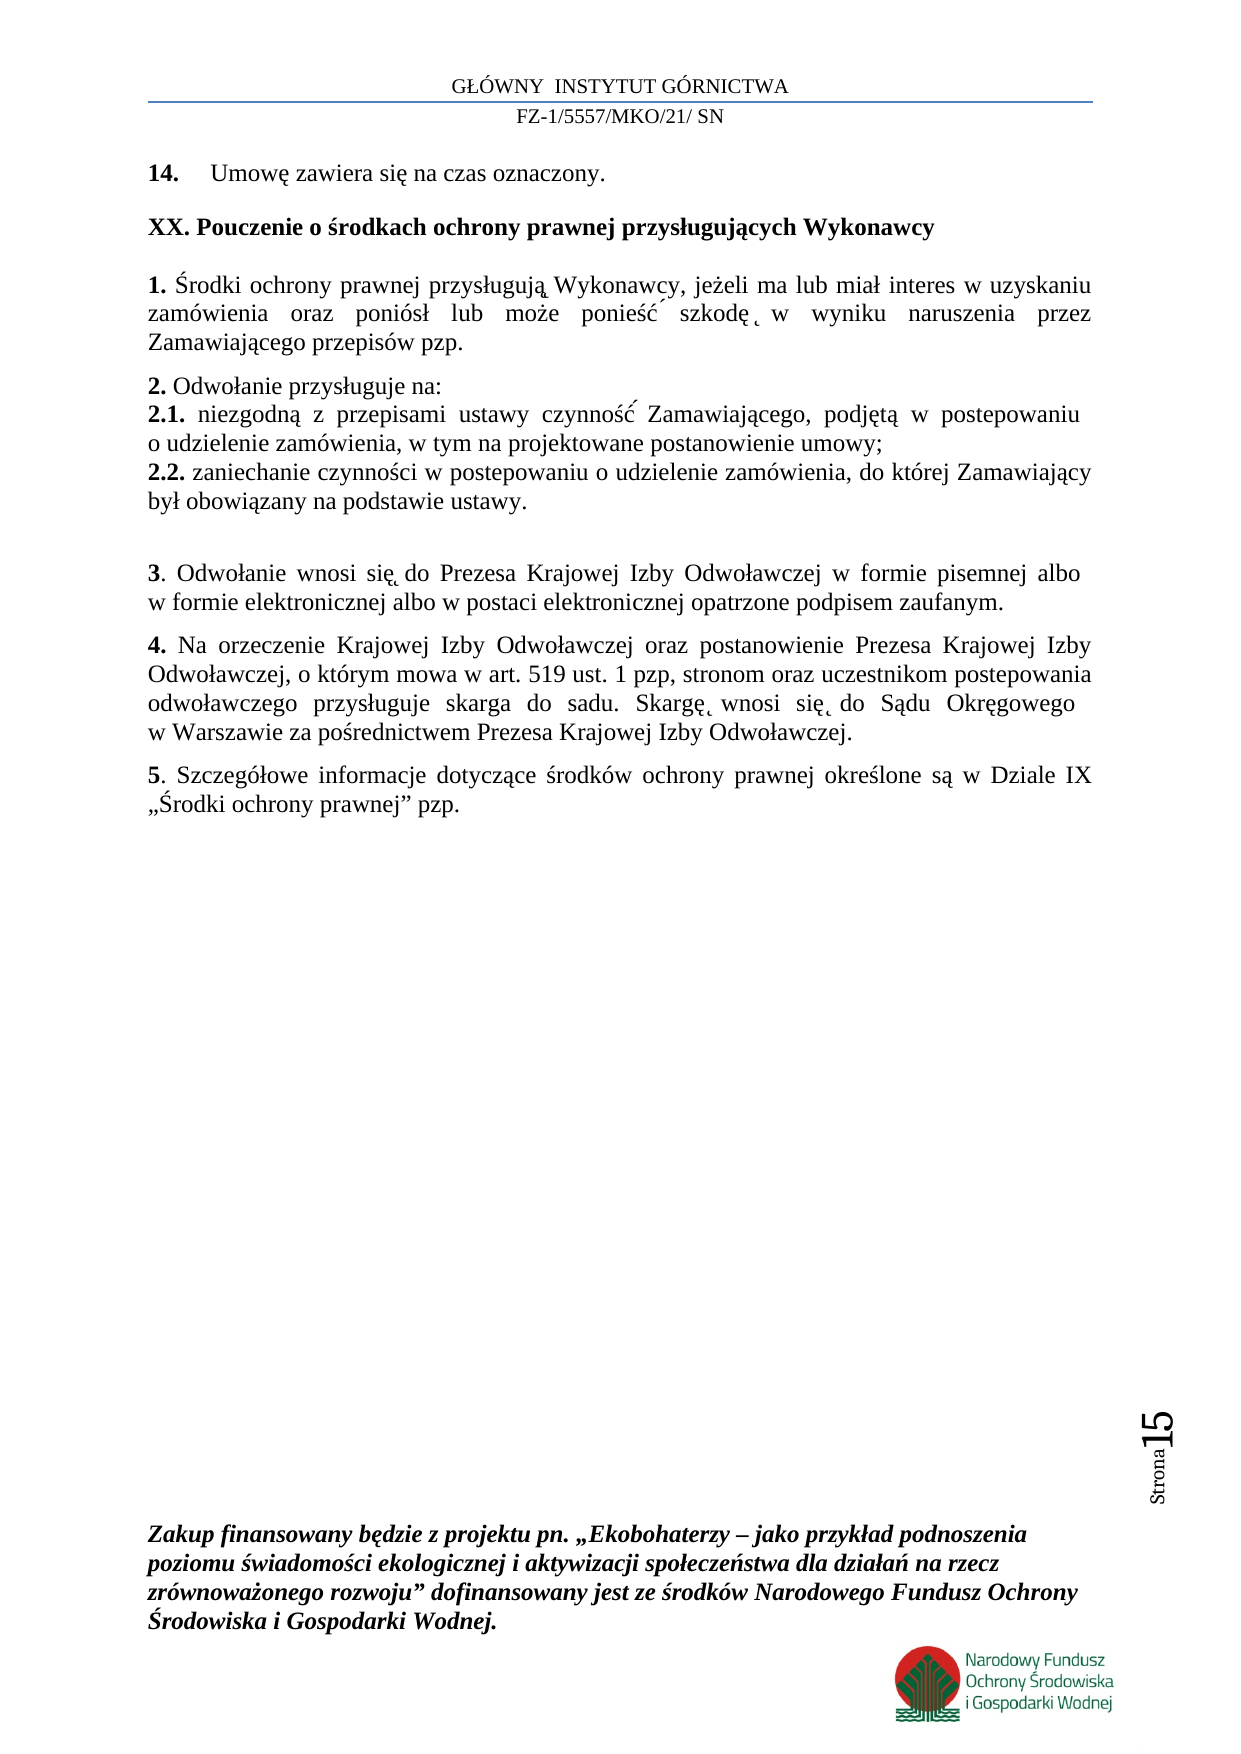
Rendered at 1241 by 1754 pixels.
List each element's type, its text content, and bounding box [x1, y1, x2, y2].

picture [862, 1613, 1146, 1754]
text 2. Odwołanie przysługuje na: [148, 371, 1093, 399]
text 1. Środki ochrony prawnej przysługują̨ Wykonawcy, jeżeli ma lub miał interes w uzyskaniu zamówienia oraz poniósł lub może ponieść́ szkodę̨ w wyniku naruszenia przez Zamawiającego przepisów pzp. [148, 270, 1093, 356]
text 2.2. zaniechanie czynności w postepowaniu o udzielenie zamówienia, do której Zamawiający był obowiązany na podstawie ustawy. [148, 457, 1093, 514]
text 14. Umowę zawiera się na czas oznaczony. [148, 158, 1093, 187]
text 2.1. niezgodną z przepisami ustawy czynność́ Zamawiającego, podjętą w postepowaniu o udzielenie zamówienia, w tym na projektowane postanowienie umowy; [148, 399, 1093, 457]
text 3. Odwołanie wnosi się̨ do Prezesa Krajowej Izby Odwoławczej w formie pisemnej albo w formie elektronicznej albo w postaci elektronicznej opatrzone podpisem zaufanym. [148, 558, 1093, 616]
text 4. Na orzeczenie Krajowej Izby Odwoławczej oraz postanowienie Prezesa Krajowej Izby Odwoławczej, o którym mowa w art. 519 ust. 1 pzp, stronom oraz uczestnikom postepowania odwoławczego przysługuje skarga do sadu. Skargę̨ wnosi się̨ do Sądu Okręgowego w Warszawie za pośrednictwem Prezesa Krajowej Izby Odwoławczej. [148, 630, 1093, 745]
text XX. Pouczenie o środkach ochrony prawnej przysługujących Wykonawcy [148, 212, 1093, 241]
text 5. Szczegółowe informacje dotyczące środków ochrony prawnej określone są w Dziale IX „Środki ochrony prawnej” pzp. [148, 760, 1093, 818]
